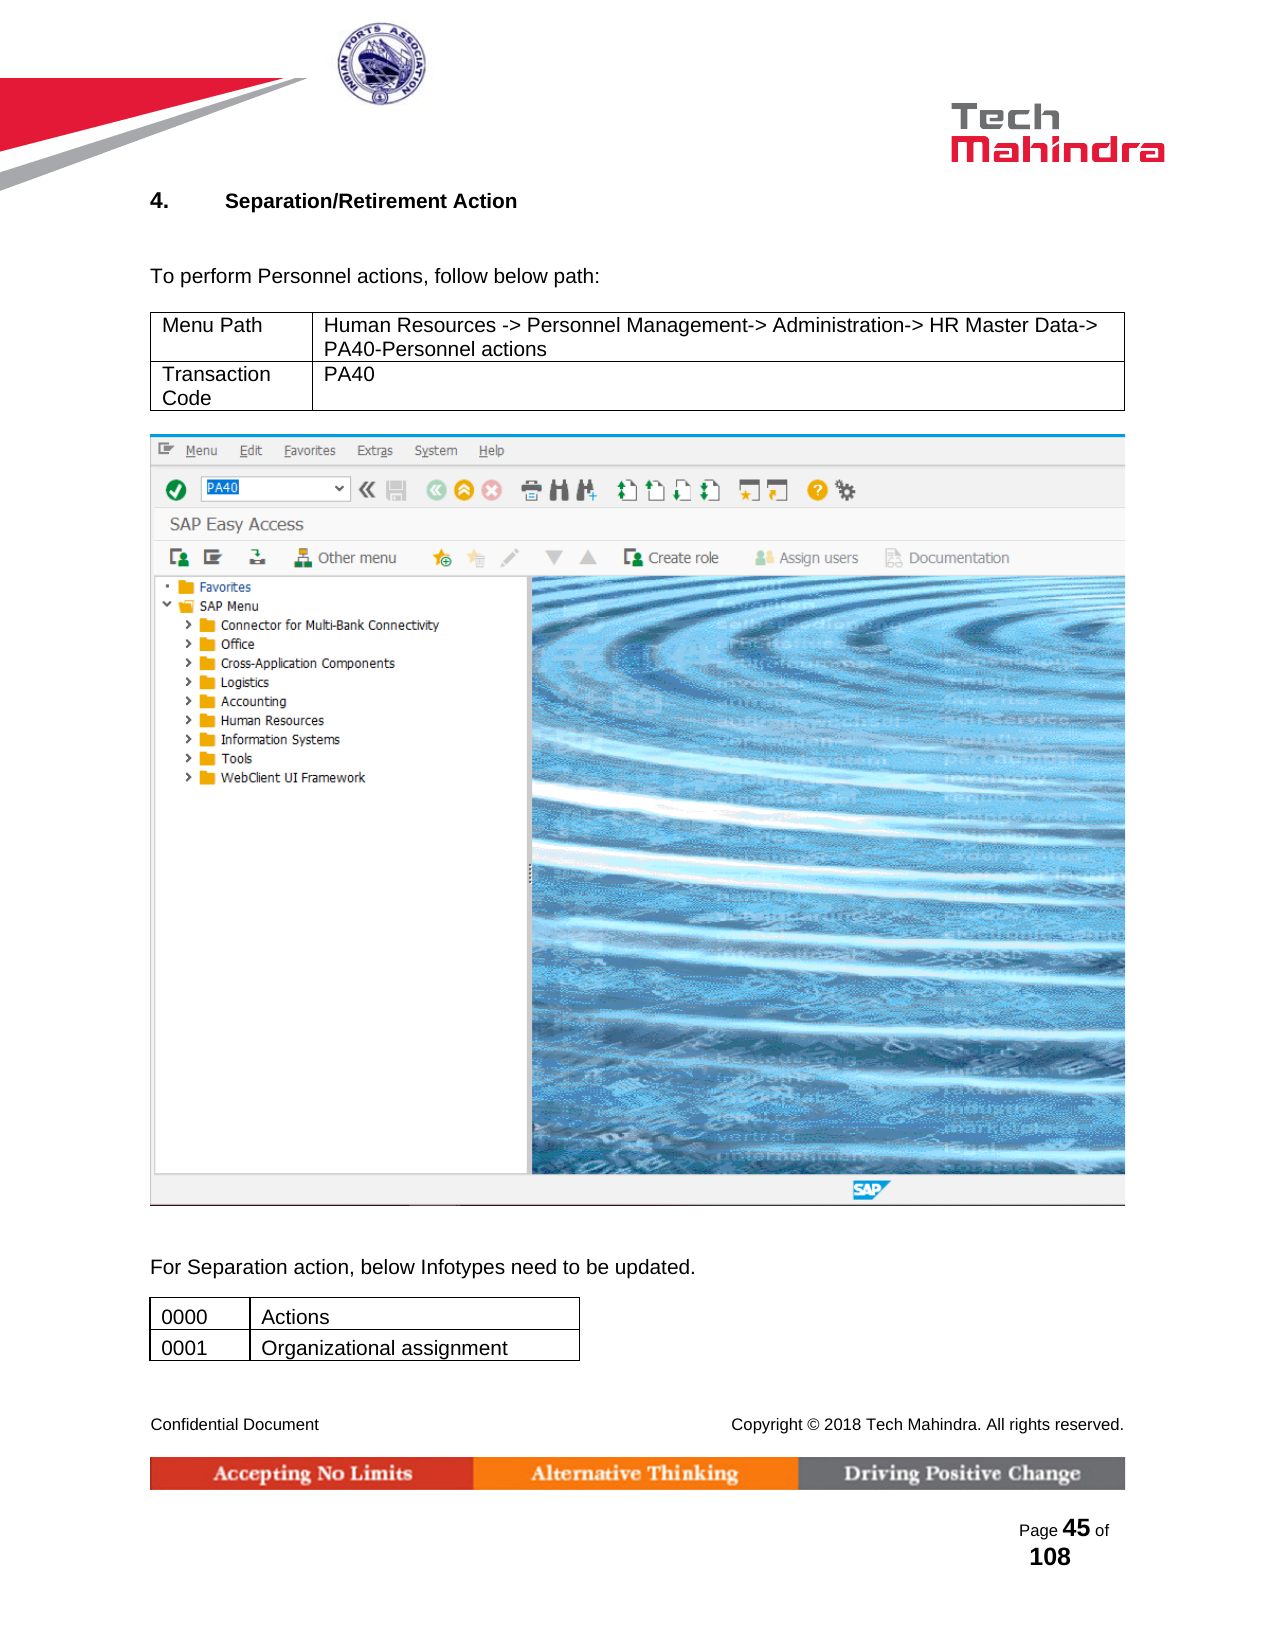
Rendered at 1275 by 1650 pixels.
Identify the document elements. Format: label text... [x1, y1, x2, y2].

text For Separation action, below Infotypes need to be updated. [150, 1255, 1125, 1279]
table_cell Organizational assignment [251, 1330, 579, 1360]
picture [324, 20, 434, 109]
picture [951, 103, 1165, 162]
picture [0, 78, 308, 191]
table_header 0000 [151, 1298, 249, 1328]
table_cell PA40 [313, 362, 1124, 410]
table_header Actions [251, 1298, 579, 1328]
table_cell Transaction Code [151, 362, 312, 410]
picture [150, 438, 1125, 1206]
picture [150, 1457, 1125, 1490]
table_cell 0001 [151, 1330, 249, 1360]
table_header Human Resources -> Personnel Management-> Administration-> HR Master Data-> PA40-Personnel actions [313, 313, 1124, 361]
table_header Menu Path [151, 313, 312, 361]
subtitle Separation/Retirement Action [150, 187, 1125, 214]
text To perform Personnel actions, follow below path: [150, 264, 1125, 288]
